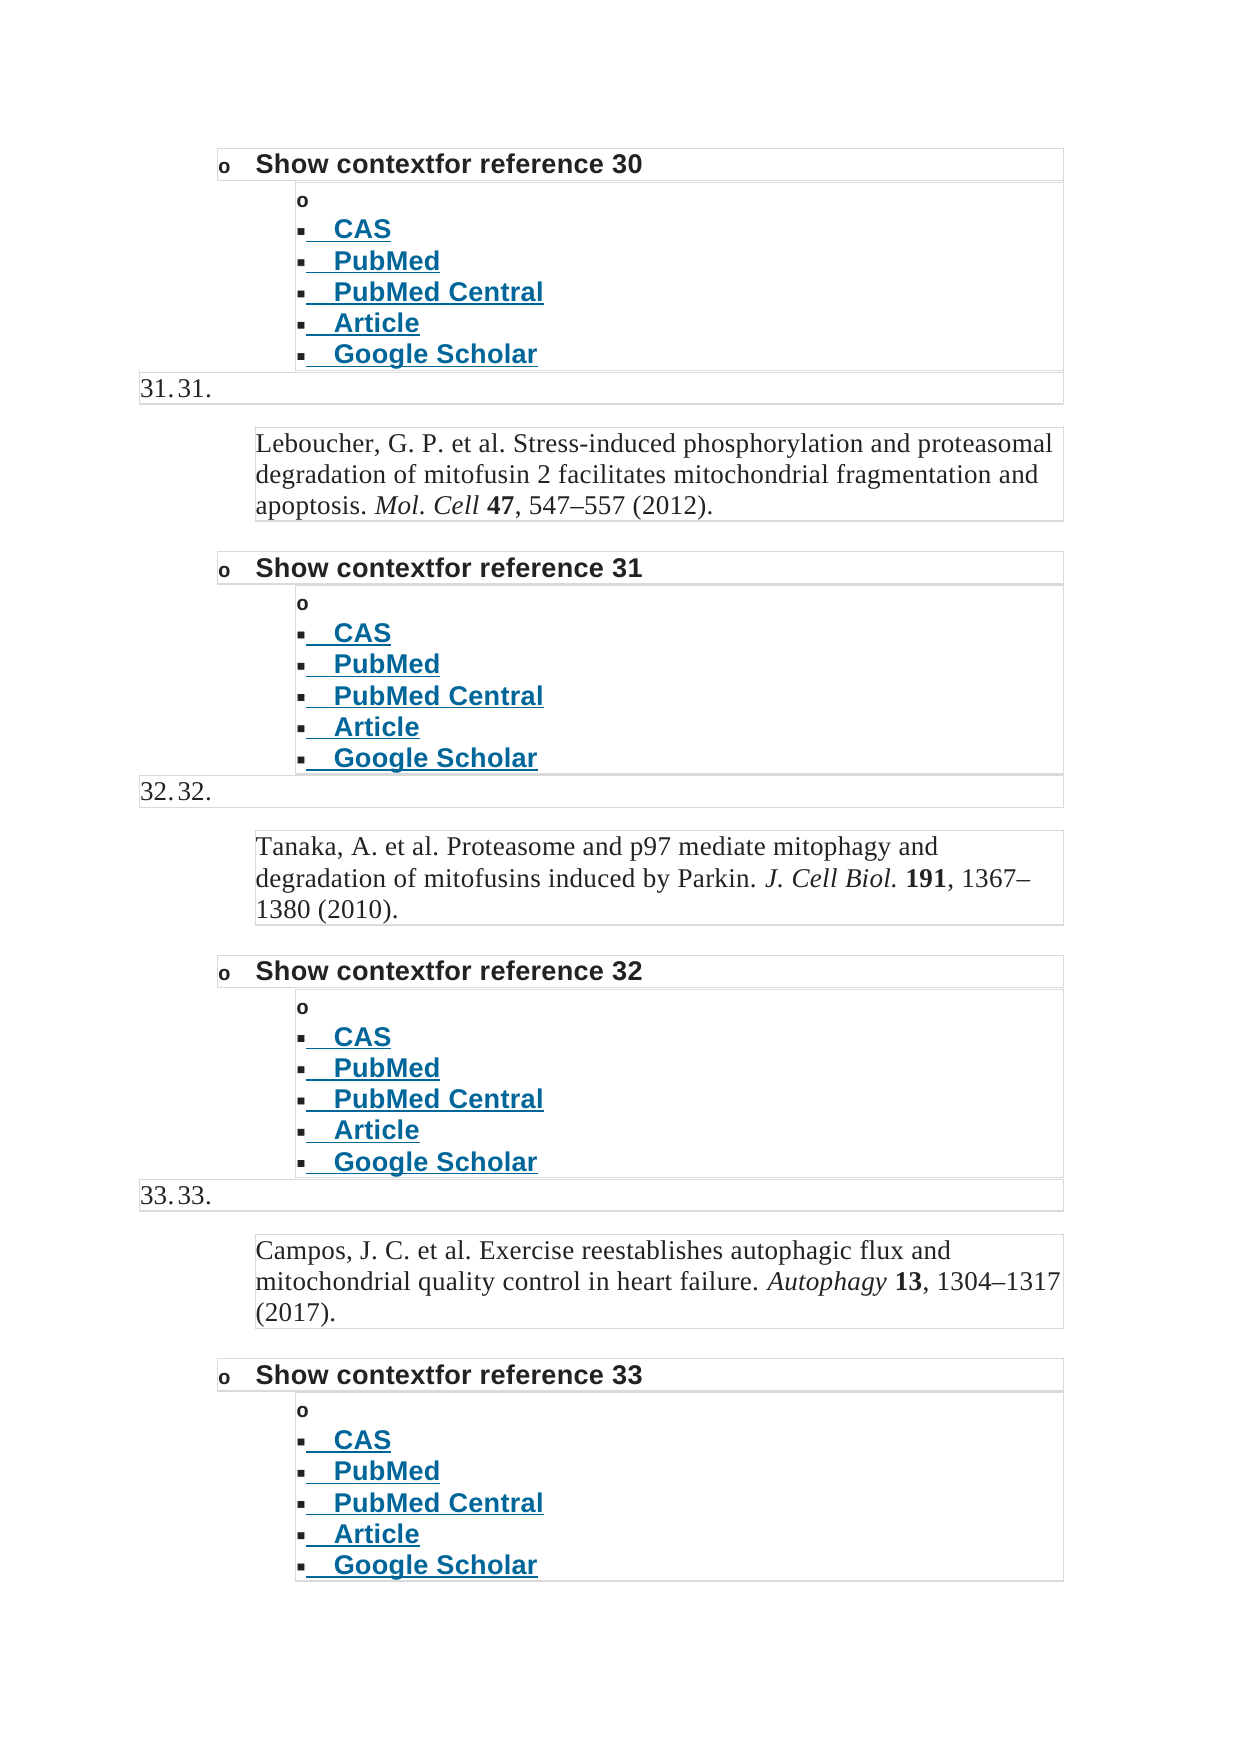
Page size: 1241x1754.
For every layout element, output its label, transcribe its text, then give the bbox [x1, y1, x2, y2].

list Google Scholar [296, 1145, 1063, 1177]
list Article [296, 710, 1063, 742]
list PubMed Central [296, 1083, 1063, 1114]
list 33. [140, 1180, 1063, 1210]
list CAS [296, 1020, 1063, 1051]
list PubMed Central [296, 679, 1063, 710]
list PubMed [296, 244, 1063, 276]
list PubMed [296, 1051, 1063, 1083]
list Google Scholar [296, 1549, 1063, 1580]
list 31. [140, 373, 1063, 403]
list Show contextfor reference 33 [218, 1359, 1063, 1390]
list PubMed Central [296, 276, 1063, 307]
list Show contextfor reference 31 [218, 552, 1063, 583]
list Show contextfor reference 30 [218, 149, 1063, 180]
list CAS [296, 1424, 1063, 1455]
list Show contextfor reference 32 [218, 956, 1063, 987]
list Article [296, 1114, 1063, 1145]
list CAS [296, 213, 1063, 244]
list Google Scholar [296, 338, 1063, 370]
list Article [296, 307, 1063, 338]
text Leboucher, G. P. et al. Stress-induced phosphorylation and proteasomal degradation of mitofusin 2 facilitates mitochondrial fragmentation and apoptosis. Mol. Cell 47, 547–557 (2012). [256, 428, 1063, 520]
list 32. [140, 776, 1063, 807]
list PubMed Central [296, 1486, 1063, 1517]
list CAS [296, 617, 1063, 648]
text Campos, J. C. et al. Exercise reestablishes autophagic flux and mitochondrial quality control in heart failure. Autophagy 13, 1304–1317 (2017). [256, 1235, 1063, 1328]
text Tanaka, A. et al. Proteasome and p97 mediate mitophagy and degradation of mitofusins induced by Parkin. J. Cell Biol. 191, 1367–1380 (2010). [256, 831, 1063, 924]
list PubMed [296, 1455, 1063, 1486]
list PubMed [296, 648, 1063, 679]
list Google Scholar [296, 742, 1063, 773]
list Article [296, 1517, 1063, 1549]
